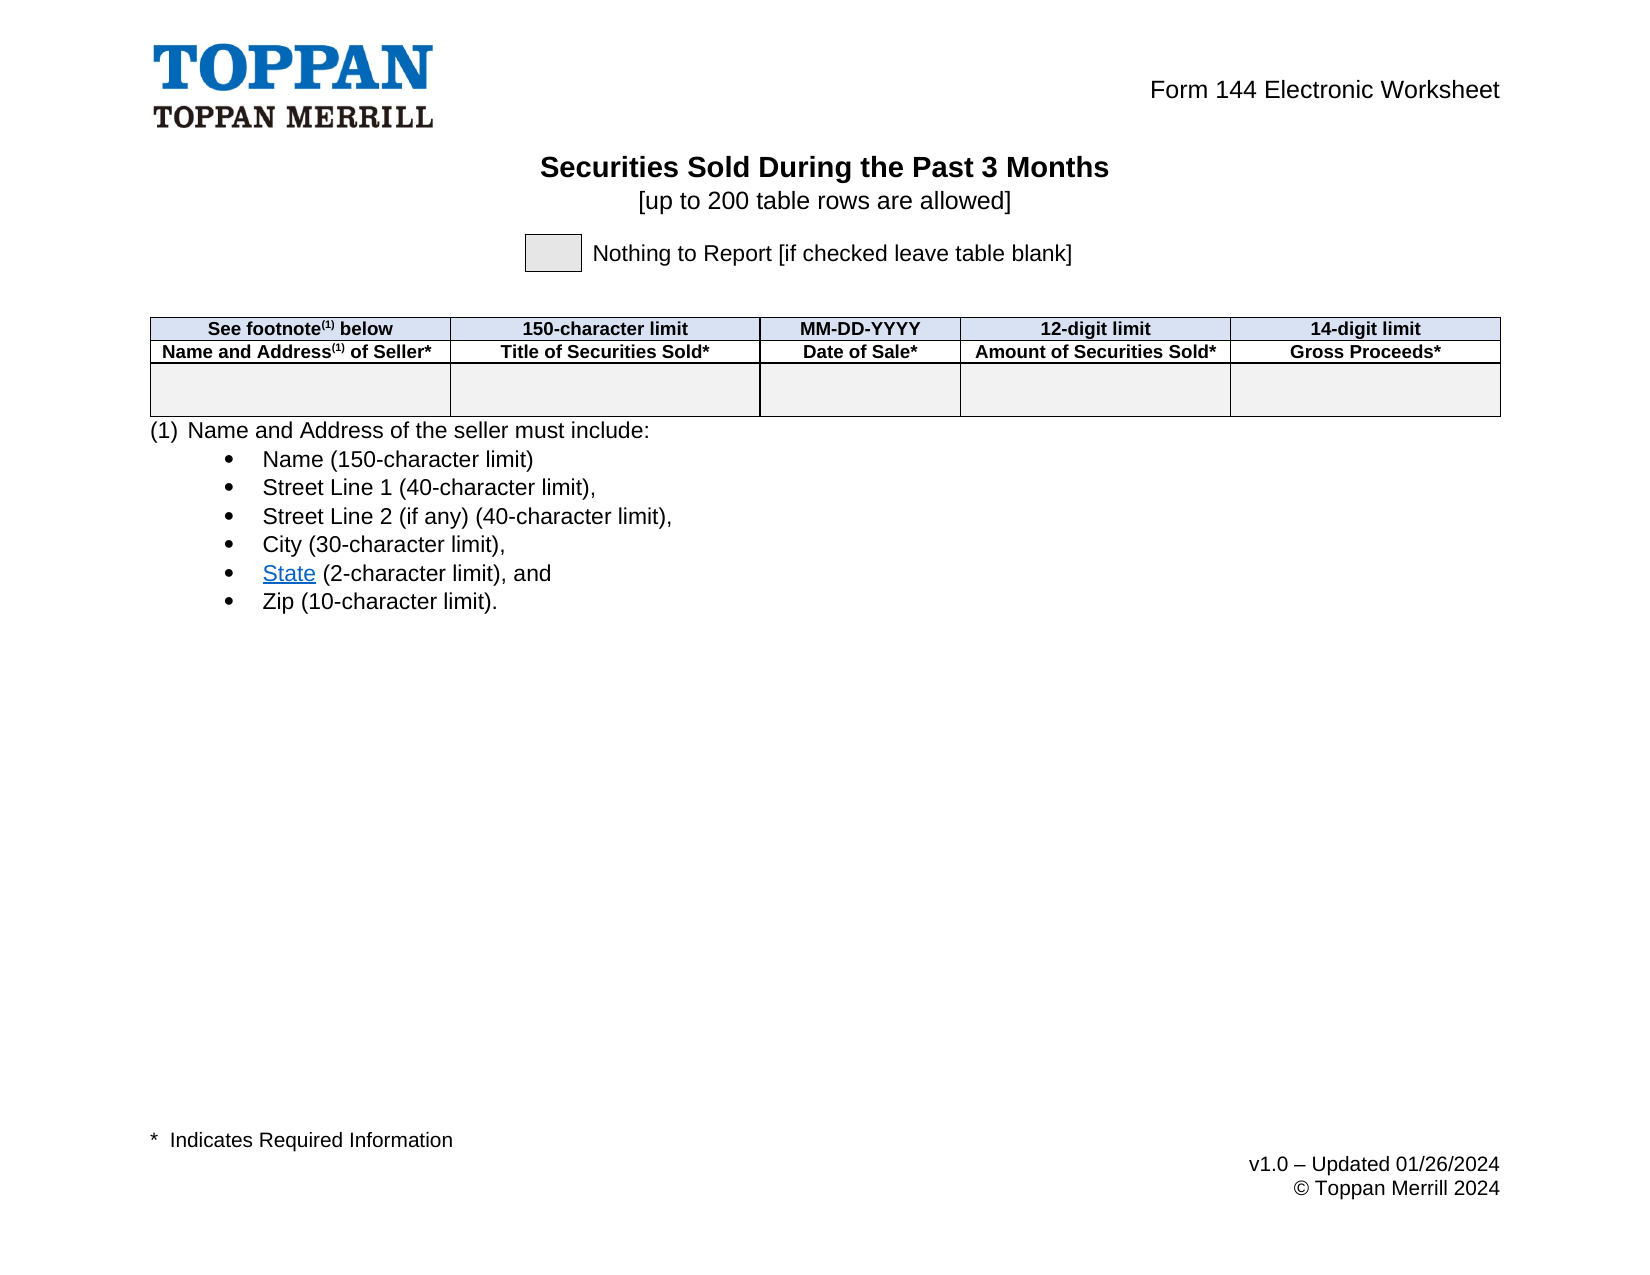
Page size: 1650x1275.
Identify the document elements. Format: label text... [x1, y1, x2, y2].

picture [150, 40, 436, 131]
list Street Line 2 (if any) (40-character limit), [225, 503, 1500, 529]
table_cell Title of Securities Sold* [451, 341, 759, 362]
list State (2-character limit), and [225, 559, 1500, 586]
table_header [526, 235, 581, 271]
list Zip (10-character limit). [225, 588, 1500, 614]
table_header Nothing to Report [if checked leave table blank] [582, 234, 1125, 271]
table_header 12-digit limit [961, 318, 1230, 340]
table_cell [761, 364, 960, 416]
table_cell [961, 364, 1230, 416]
table_header 14-digit limit [1231, 318, 1500, 340]
text Securities Sold During the Past 3 Months [up to 200 table rows are allowed] [150, 150, 1500, 214]
table_cell [1231, 364, 1500, 416]
table_header MM-DD-YYYY [761, 318, 960, 340]
list City (30-character limit), [225, 531, 1500, 557]
table_cell Gross Proceeds* [1231, 341, 1500, 362]
table_cell [151, 364, 450, 416]
table_header 150-character limit [451, 318, 759, 340]
table_cell Amount of Securities Sold* [961, 341, 1230, 362]
table_cell [451, 364, 759, 416]
list Name and Address of the seller must include: [150, 417, 1500, 444]
table_cell Date of Sale* [761, 341, 960, 362]
table_header See footnote(1) below [151, 318, 450, 340]
list Street Line 1 (40-character limit), [225, 474, 1500, 501]
list Name (150-character limit) [225, 446, 1500, 472]
table_cell Name and Address(1) of Seller* [151, 341, 450, 362]
